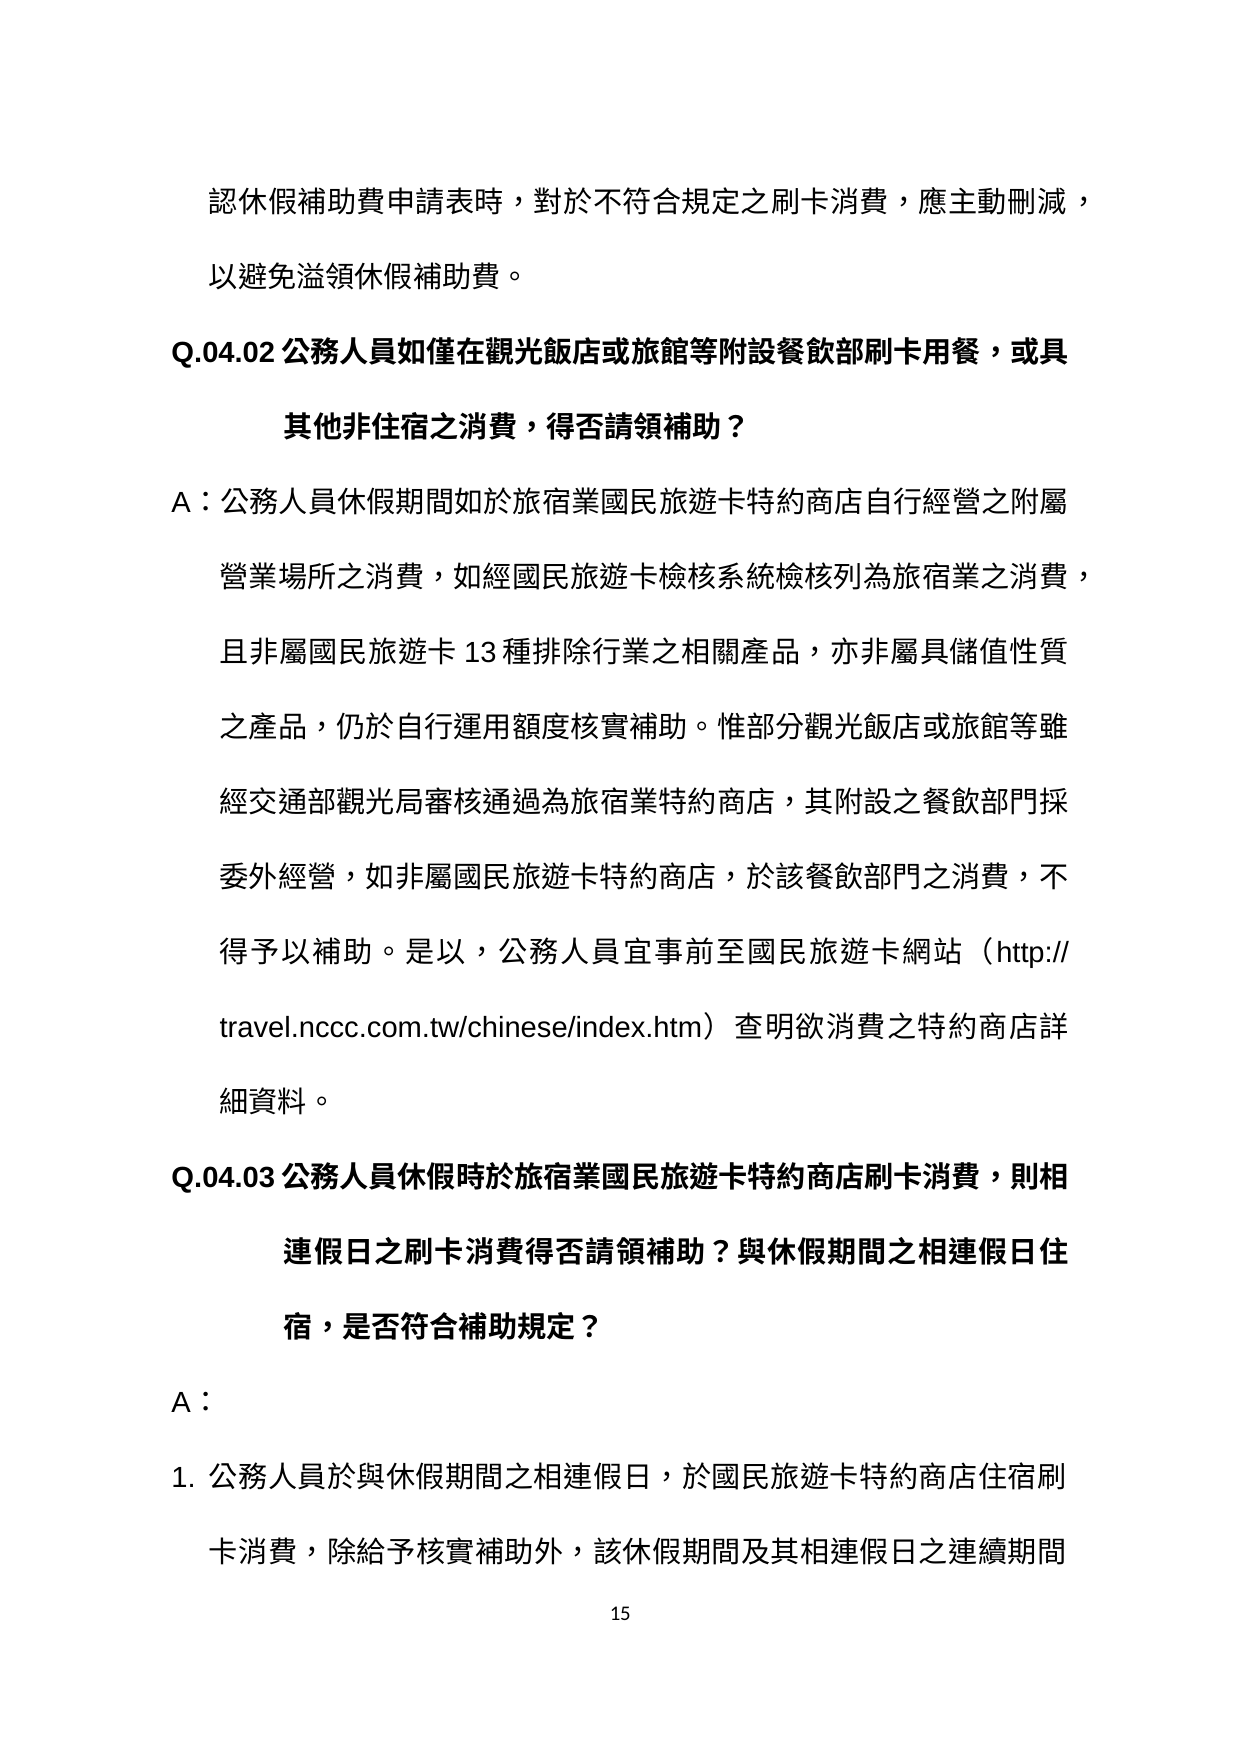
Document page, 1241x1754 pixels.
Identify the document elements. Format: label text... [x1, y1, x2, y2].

text A： [171, 1362, 1069, 1437]
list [171, 1437, 1069, 1587]
text Q.04.02公務人員如僅在觀光飯店或旅館等附設餐飲部刷卡用餐，或具其他非住宿之消費，得否請領補助？ [171, 312, 1069, 462]
text Q.04.03公務人員休假時於旅宿業國民旅遊卡特約商店刷卡消費，則相連假日之刷卡消費得否請領補助？與休假期間之相連假日住宿，是否符合補助規定？ [171, 1137, 1069, 1362]
list A：公務人員休假期間如於旅宿業國民旅遊卡特約商店自行經營之附屬營業場所之消費，如經國民旅遊卡檢核系統檢核列為旅宿業之消費，且非屬國民旅遊卡13種排除行業之相關產品，亦非屬具儲值性質之產品，仍於自行運用額度核實補助。惟部分觀光飯店或旅館等雖經交通部觀光局審核通過為旅宿業特約商店，其附設之餐飲部門採委外經營，如非屬國民旅遊卡特約商店，於該餐飲部門之消費，不得予以補助。是以，公務人員宜事前至國民旅遊卡網站（http://travel.nccc.com.tw/chinese/index.htm）查明欲消費之特約商店詳細資料。 [171, 462, 1069, 1137]
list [171, 162, 1069, 312]
